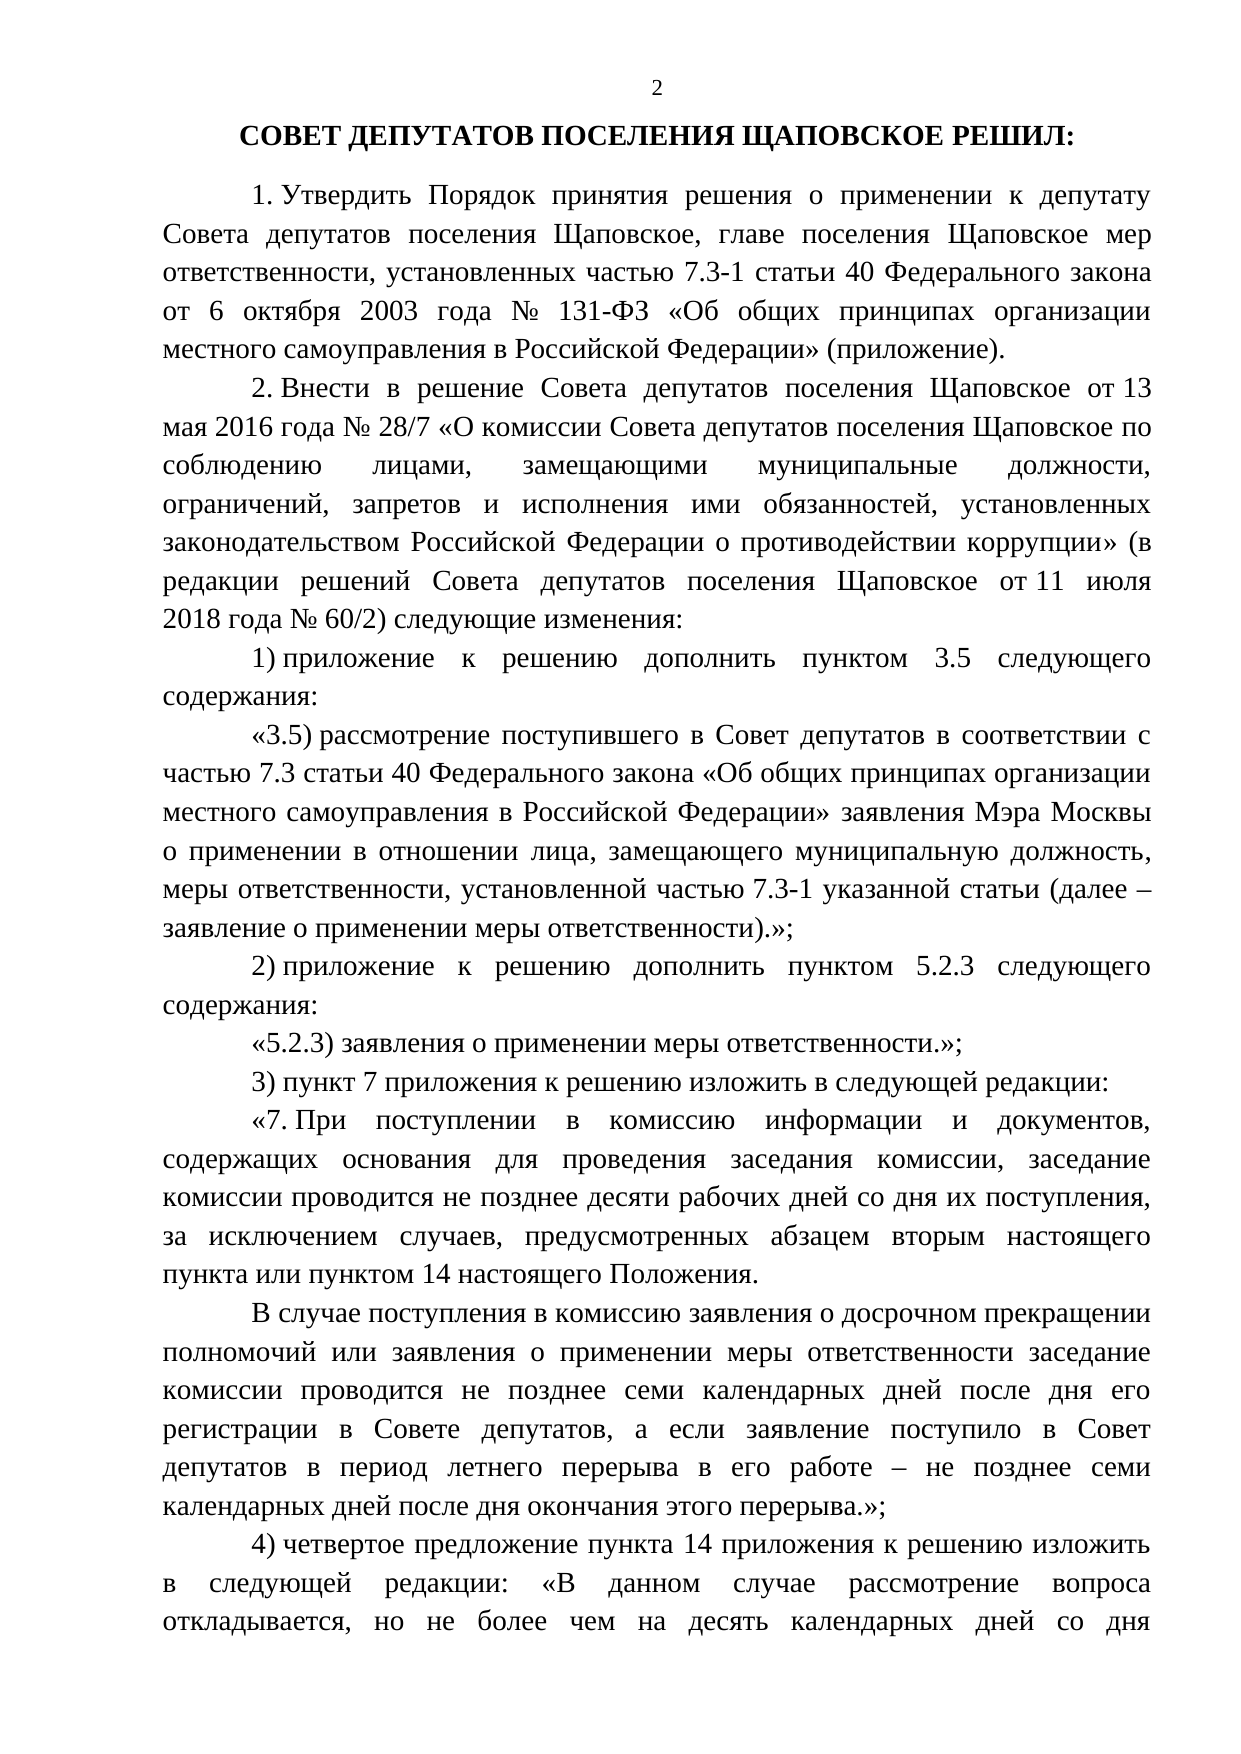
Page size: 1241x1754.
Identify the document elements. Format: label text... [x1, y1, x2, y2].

text «5.2.3) заявления о применении меры ответственности.»; [162, 1025, 1152, 1059]
text «7. При поступлении в комиссию информации и документов, содержащих основания для проведения заседания комиссии, заседание комиссии проводится не позднее десяти рабочих дней со дня их поступления, за исключением случаев, предусмотренных абзацем вторым настоящего пункта или пунктом 14 настоящего Положения. [162, 1102, 1152, 1290]
text 2) приложение к решению дополнить пунктом 5.2.3 следующего содержания: [162, 948, 1152, 1020]
text 1. Утвердить Порядок принятия решения о применении к депутату Совета депутатов поселения Щаповское, главе поселения Щаповское мер ответственности, установленных частью 7.3-1 статьи 40 Федерального закона от 6 октября 2003 года № 131-ФЗ «Об общих принципах организации местного самоуправления в Российской Федерации» (приложение). [162, 177, 1152, 365]
text «3.5) рассмотрение поступившего в Совет депутатов в соответствии с частью 7.3 статьи 40 Федерального закона «Об общих принципах организации местного самоуправления в Российской Федерации» заявления Мэра Москвы о применении в отношении лица, замещающего муниципальную должность, меры ответственности, установленной частью 7.3-1 указанной статьи (далее – заявление о применении меры ответственности).»; [162, 717, 1152, 943]
text 3) пункт 7 приложения к решению изложить в следующей редакции: [162, 1064, 1152, 1097]
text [162, 1526, 1152, 1637]
text В случае поступления в комиссию заявления о досрочном прекращении полномочий или заявления о применении меры ответственности заседание комиссии проводится не позднее семи календарных дней после дня его регистрации в Совете депутатов, а если заявление поступило в Совет депутатов в период летнего перерыва в его работе – не позднее семи календарных дней после дня окончания этого перерыва.»; [162, 1295, 1152, 1521]
text СОВЕТ ДЕПУТАТОВ ПОСЕЛЕНИЯ ЩАПОВСКОЕ РЕШИЛ: [162, 118, 1152, 152]
text 1) приложение к решению дополнить пунктом 3.5 следующего содержания: [162, 640, 1152, 712]
text 2. Внести в решение Совета депутатов поселения Щаповское от 13 мая 2016 года № 28/7 «О комиссии Совета депутатов поселения Щаповское по соблюдению лицами, замещающими муниципальные должности, ограничений, запретов и исполнения ими обязанностей, установленных законодательством Российской Федерации о противодействии коррупции» (в редакции решений Совета депутатов поселения Щаповское от 11 июля 2018 года № 60/2) следующие изменения: [162, 370, 1152, 635]
